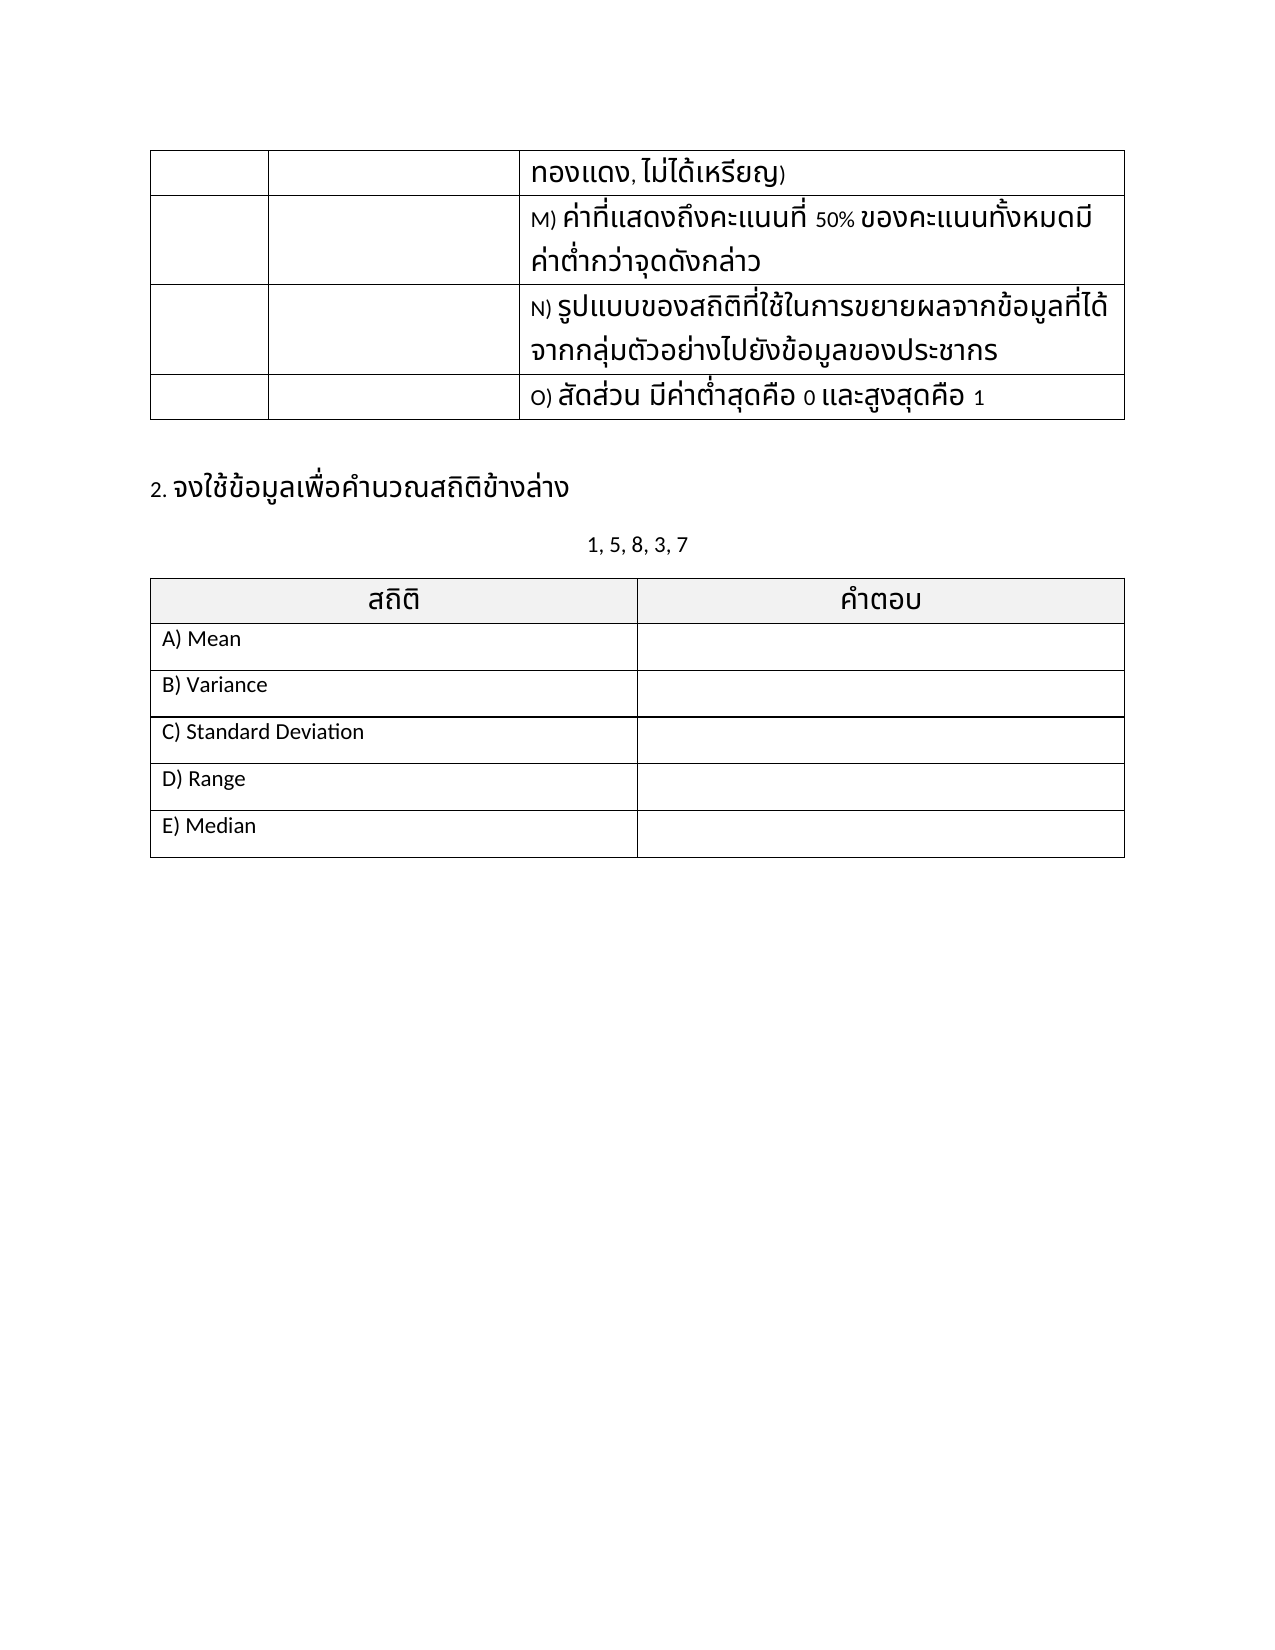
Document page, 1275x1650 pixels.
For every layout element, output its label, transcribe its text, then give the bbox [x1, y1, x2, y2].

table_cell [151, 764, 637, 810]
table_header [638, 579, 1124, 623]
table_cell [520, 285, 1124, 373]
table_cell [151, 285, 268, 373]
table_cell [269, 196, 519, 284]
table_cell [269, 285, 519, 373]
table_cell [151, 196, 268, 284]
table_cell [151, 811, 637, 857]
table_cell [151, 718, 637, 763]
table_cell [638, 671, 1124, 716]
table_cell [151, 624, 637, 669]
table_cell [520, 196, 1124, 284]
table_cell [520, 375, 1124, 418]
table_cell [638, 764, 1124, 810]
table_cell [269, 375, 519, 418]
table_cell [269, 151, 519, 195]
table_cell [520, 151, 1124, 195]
text 2. จงใช้ข้อมูลเพื่อคำนวณสถิติข้างล่าง [150, 466, 1125, 511]
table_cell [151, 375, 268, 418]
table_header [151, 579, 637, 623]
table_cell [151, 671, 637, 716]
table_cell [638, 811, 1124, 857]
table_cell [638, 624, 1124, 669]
text 1, 5, 8, 3, 7 [150, 531, 1125, 559]
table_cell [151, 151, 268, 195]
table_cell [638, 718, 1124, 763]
